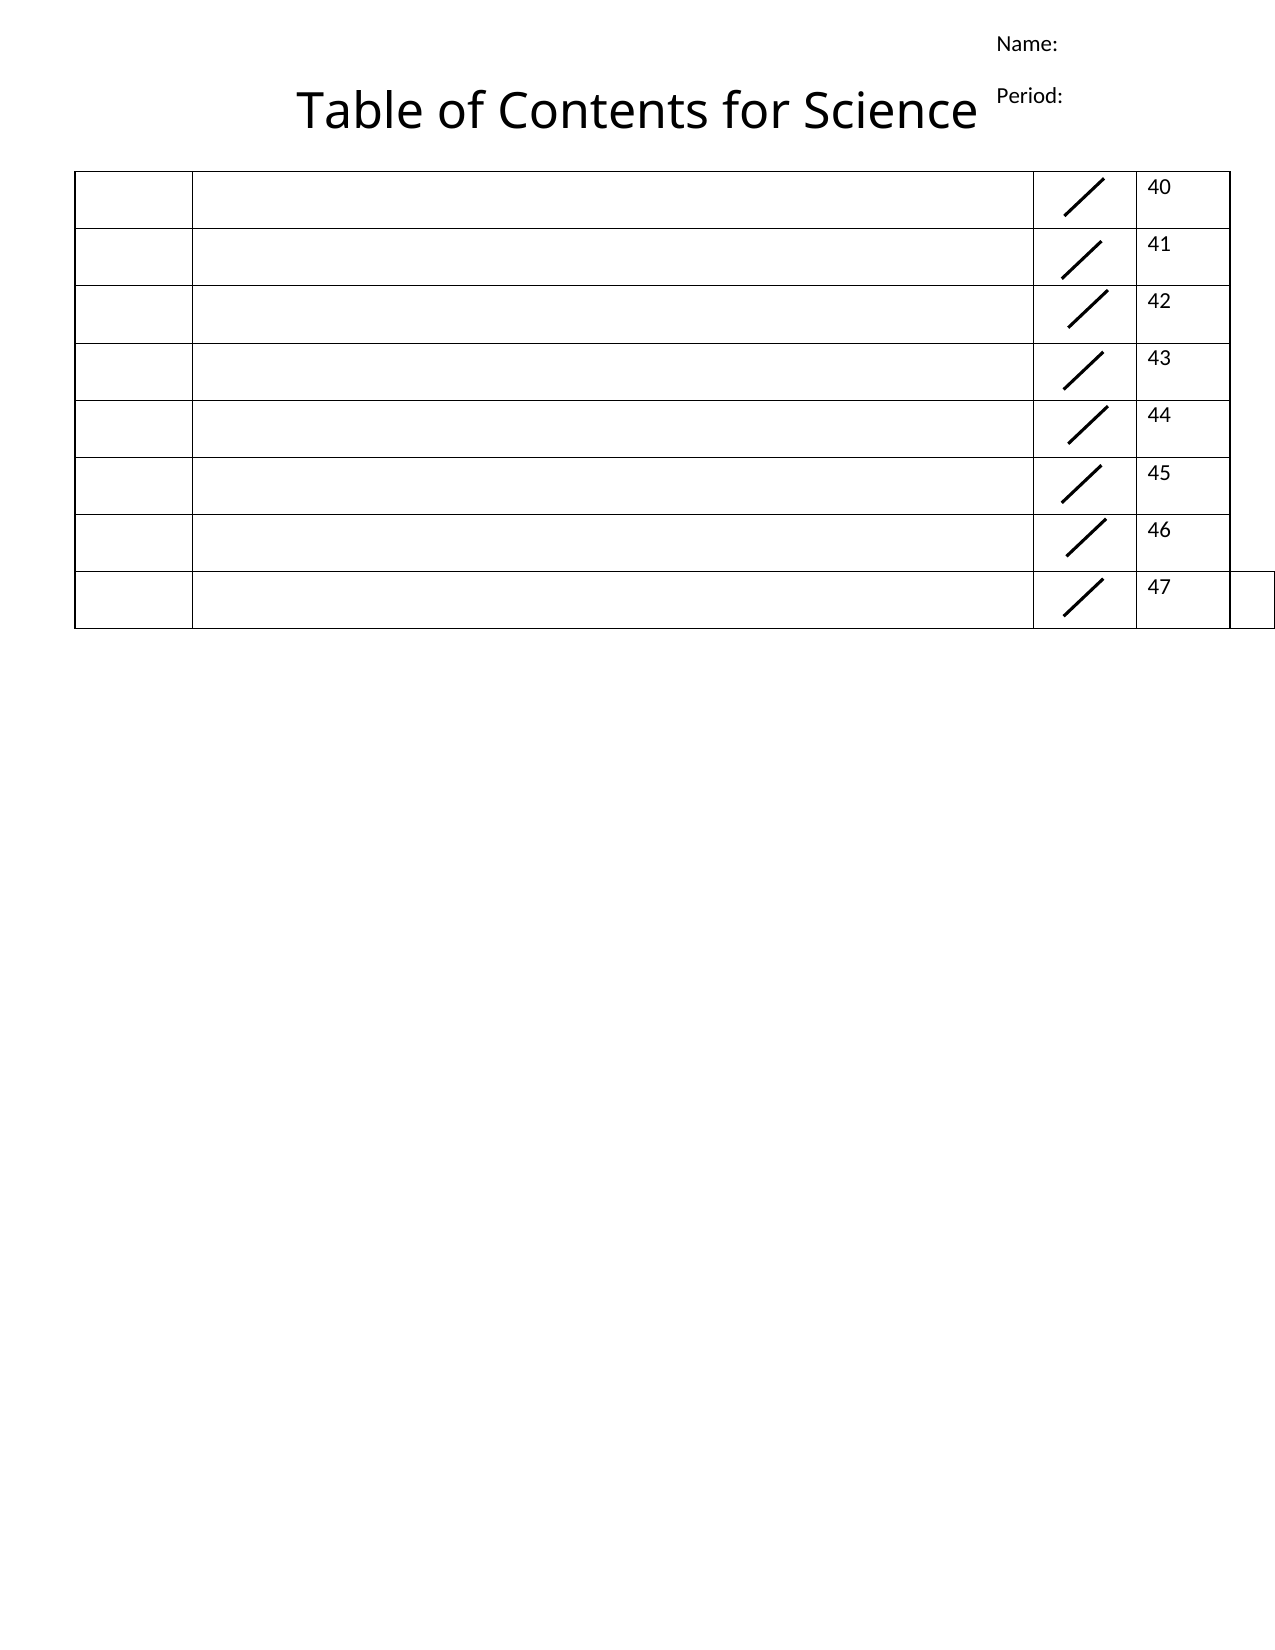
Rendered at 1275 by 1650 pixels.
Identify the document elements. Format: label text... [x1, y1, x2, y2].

table_cell [1034, 172, 1136, 228]
table_cell [1034, 229, 1136, 285]
table_cell [1231, 572, 1274, 628]
table_cell 47 [1137, 572, 1229, 628]
table_cell [193, 172, 1033, 228]
table_cell 42 [1137, 286, 1229, 342]
table_cell [76, 515, 192, 571]
table_cell [193, 401, 1033, 457]
table_cell [193, 515, 1033, 571]
table_cell [76, 401, 192, 457]
table_cell 45 [1137, 458, 1229, 514]
table_cell [76, 344, 192, 399]
table_cell [193, 344, 1033, 399]
table_cell [76, 172, 192, 228]
table_cell [76, 286, 192, 342]
table_cell [1034, 572, 1136, 628]
table_cell [1034, 344, 1136, 399]
table_cell [193, 286, 1033, 342]
table_cell [76, 229, 192, 285]
table_cell 43 [1137, 344, 1229, 399]
table_cell [1034, 515, 1136, 571]
table_cell [76, 458, 192, 514]
table_cell 44 [1137, 401, 1229, 457]
table_cell 46 [1137, 515, 1229, 571]
table_cell [76, 572, 192, 628]
table_cell [193, 458, 1033, 514]
table_cell [1034, 401, 1136, 457]
table_cell 41 [1137, 229, 1229, 285]
table_cell 40 [1137, 172, 1229, 228]
table_cell [1034, 458, 1136, 514]
table_cell [1034, 286, 1136, 342]
table_cell [193, 572, 1033, 628]
table_cell [193, 229, 1033, 285]
